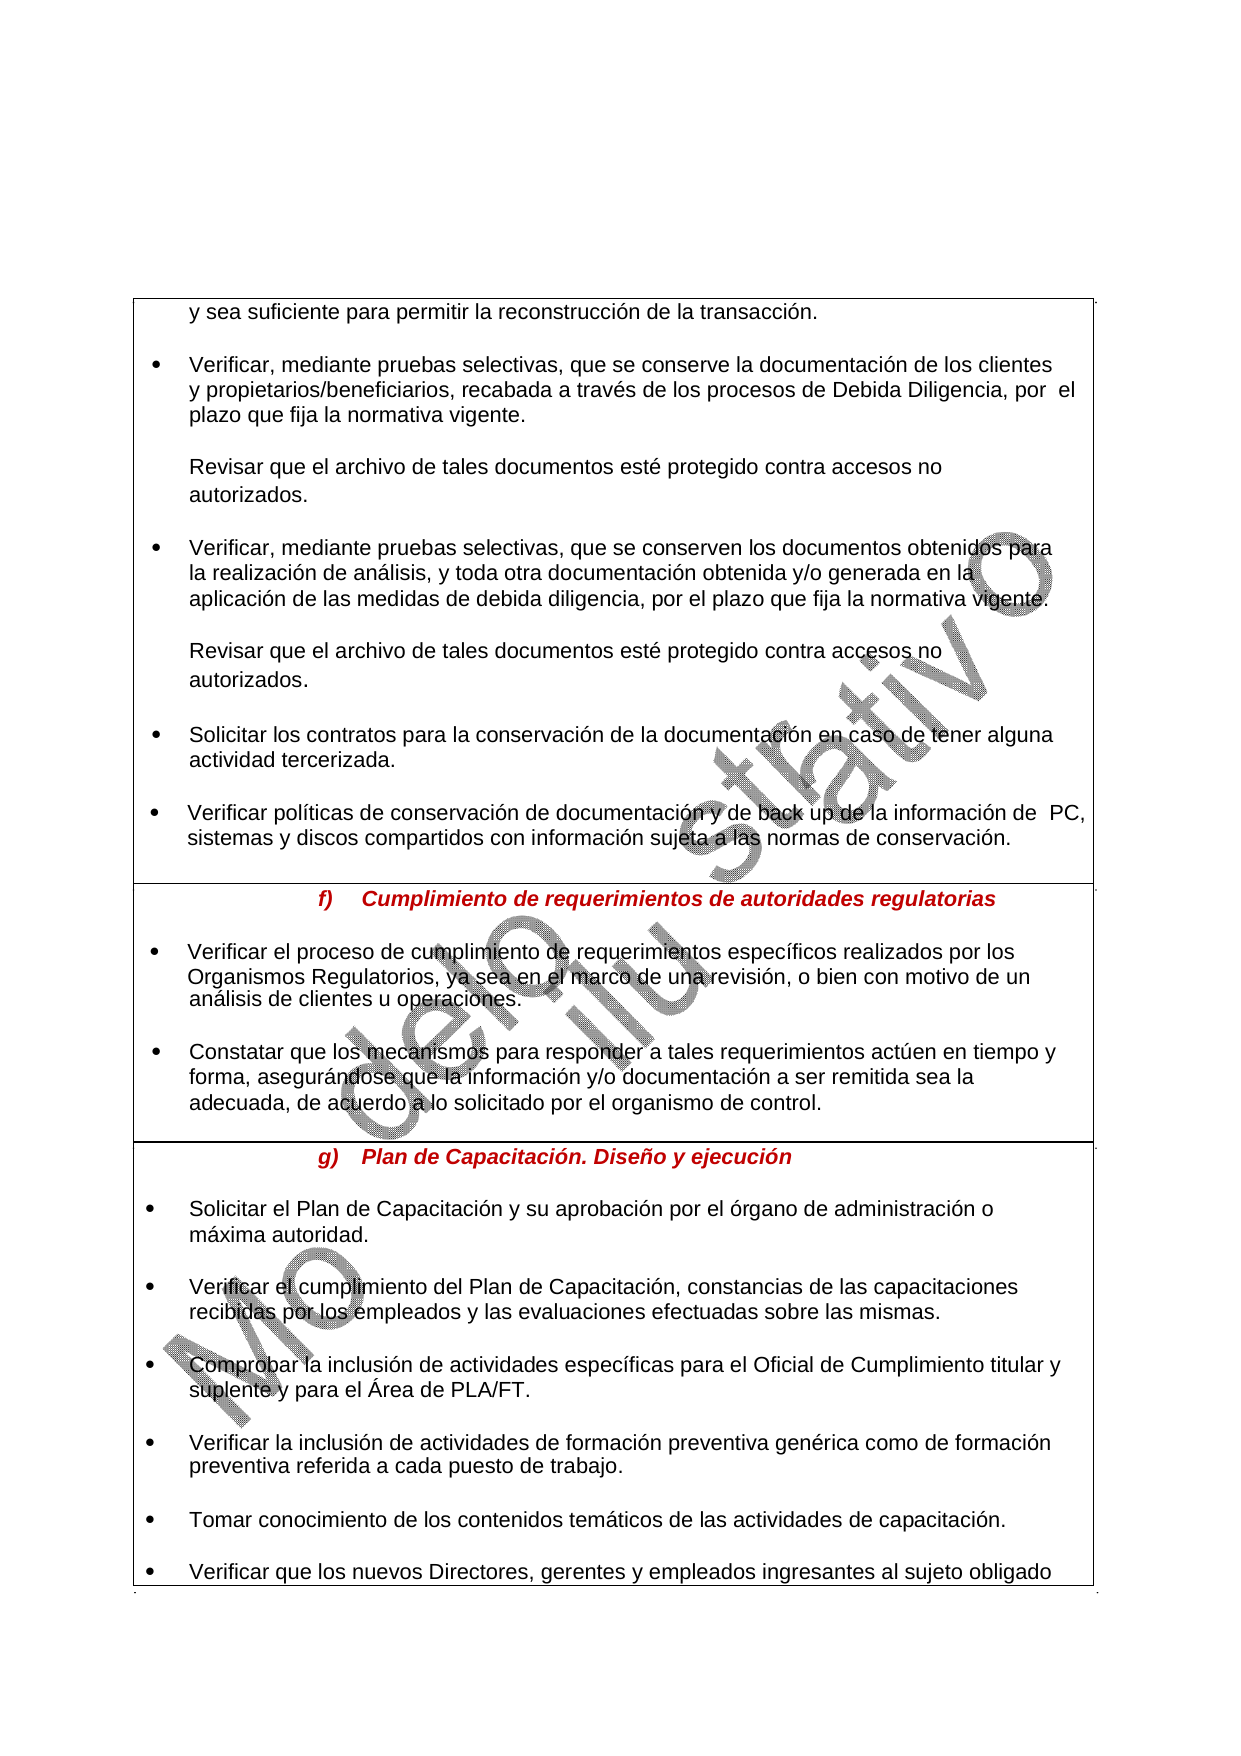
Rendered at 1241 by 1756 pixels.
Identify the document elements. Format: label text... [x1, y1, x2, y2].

table_cell g) Plan de Capacitación. Diseño y ejecución  Solicitar el Plan de Capacitación y su aprobación por el órgano de administración o máxima autoridad.  Verificar el cumplimiento del Plan de Capacitación, constancias de las capacitaciones recibidas por los empleados y las evaluaciones efectuadas sobre las mismas.  Comprobar la inclusión de actividades específicas para el Oficial de Cumplimiento titular y suplente y para el Área de PLA/FT.  Verificar la inclusión de actividades de formación preventiva genérica como de formación preventiva referida a cada puesto de trabajo.  Tomar conocimiento de los contenidos temáticos de las actividades de capacitación.  Verificar que los nuevos Directores, gerentes y empleados ingresantes al sujeto obligado [134, 1143, 1093, 1585]
table_cell f) Cumplimiento de requerimientos de autoridades regulatorias  Verificar el proceso de cumplimiento de requerimientos específicos realizados por los Organismos Regulatorios, ya sea en el marco de una revisión, o bien con motivo de un análisis de clientes u operaciones.  Constatar que los mecanismos para responder a tales requerimientos actúen en tiempo y forma, asegurándose que la información y/o documentación a ser remitida sea la adecuada, de acuerdo a lo solicitado por el organismo de control. [134, 884, 1093, 1141]
table_header y sea suficiente para permitir la reconstrucción de la transacción.  Verificar, mediante pruebas selectivas, que se conserve la documentación de los clientes y propietarios/beneficiarios, recabada a través de los procesos de Debida Diligencia, por el plazo que fija la normativa vigente. Revisar que el archivo de tales documentos esté protegido contra accesos no autorizados.  Verificar, mediante pruebas selectivas, que se conserven los documentos obtenidos para la realización de análisis, y toda otra documentación obtenida y/o generada en la aplicación de las medidas de debida diligencia, por el plazo que fija la normativa vigente. Revisar que el archivo de tales documentos esté protegido contra accesos no autorizados.  Solicitar los contratos para la conservación de la documentación en caso de tener alguna actividad tercerizada.  Verificar políticas de conservación de documentación y de back up de la información de PC, sistemas y discos compartidos con información sujeta a las normas de conservación. [134, 299, 1093, 883]
